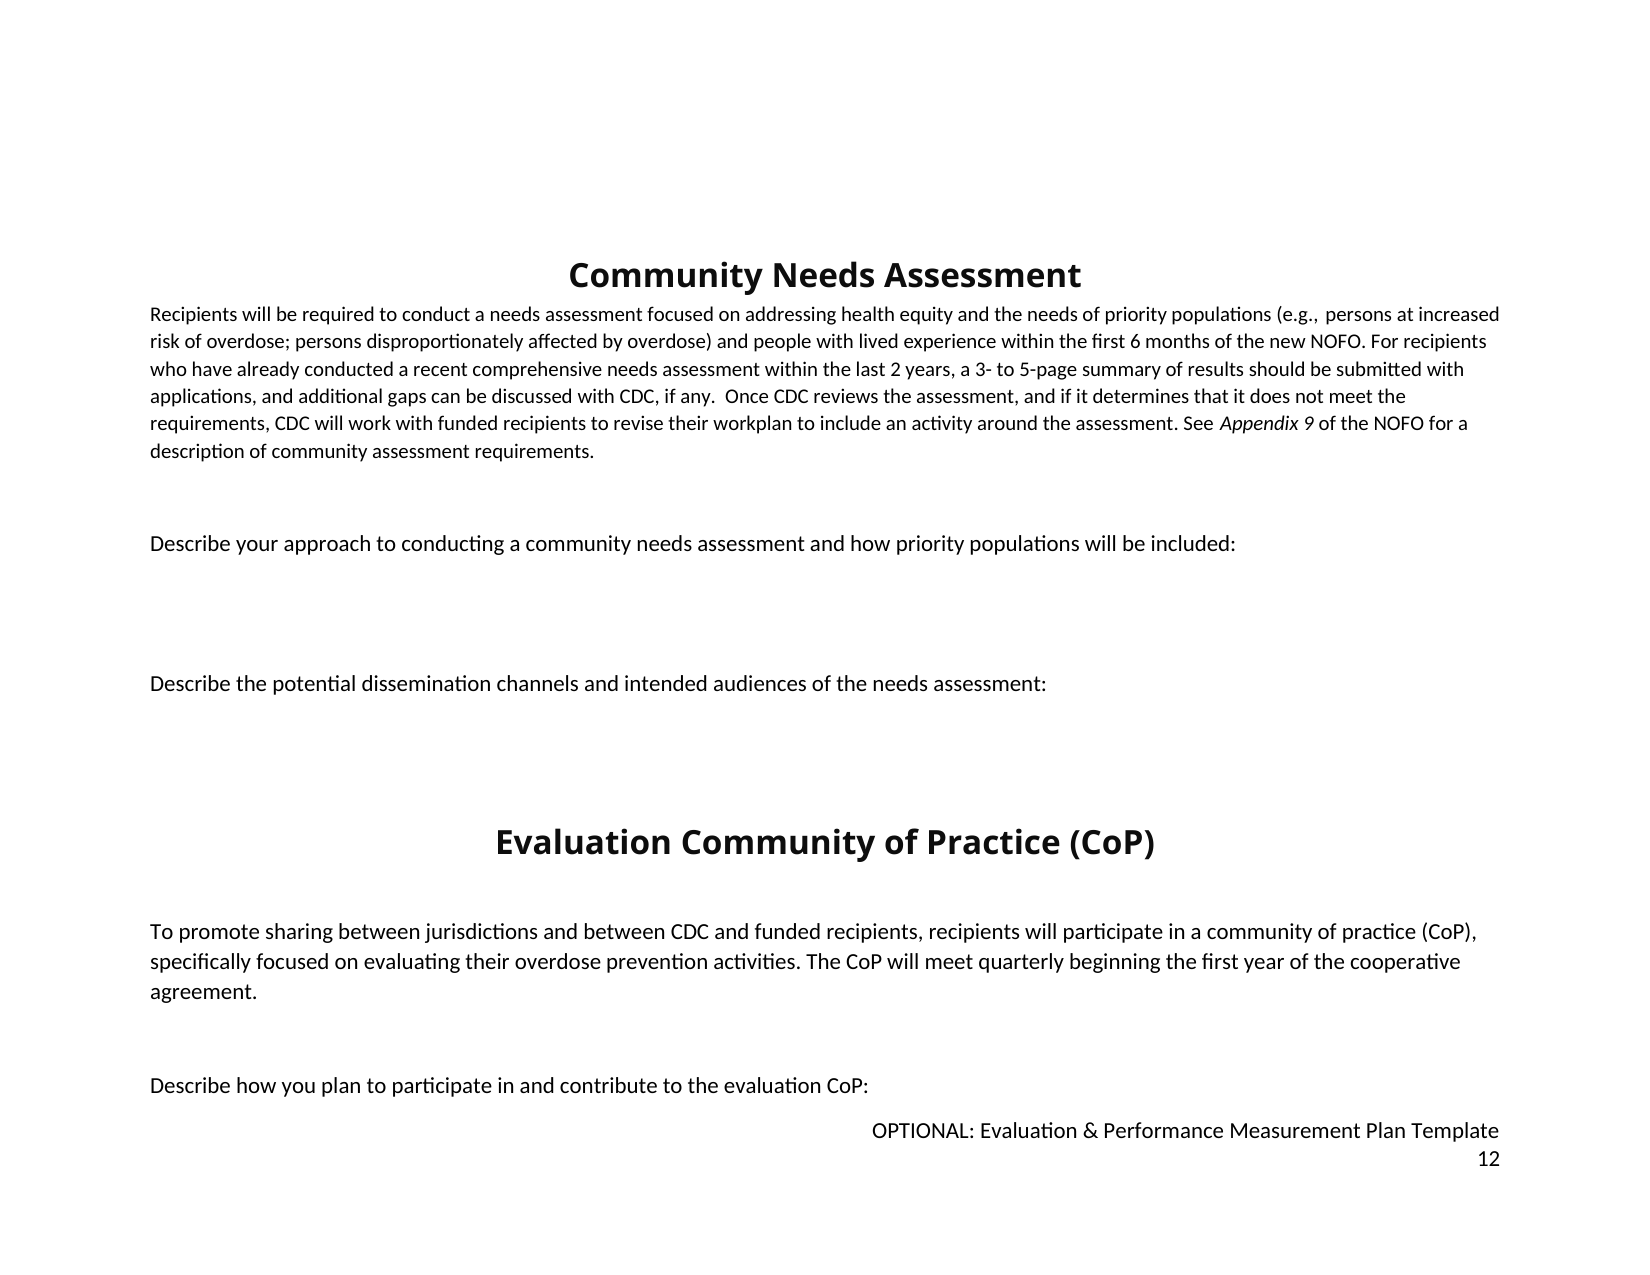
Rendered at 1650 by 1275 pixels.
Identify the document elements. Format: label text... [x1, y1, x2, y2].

text Recipients will be required to conduct a needs assessment focused on addressing health equity and the needs of priority populations (e.g., persons at increased risk of overdose; persons disproportionately affected by overdose) and people with lived experience within the first 6 months of the new NOFO. For recipients who have already conducted a recent comprehensive needs assessment within the last 2 years, a 3- to 5-page summary of results should be submitted with applications, and additional gaps can be discussed with CDC, if any. Once CDC reviews the assessment, and if it determines that it does not meet the requirements, CDC will work with funded recipients to revise their workplan to include an activity around the assessment. See Appendix 9 of the NOFO for a description of community assessment requirements. [150, 301, 1500, 463]
text To promote sharing between jurisdictions and between CDC and funded recipients, recipients will participate in a community of practice (CoP), specifically focused on evaluating their overdose prevention activities. The CoP will meet quarterly beginning the first year of the cooperative agreement. [150, 917, 1500, 1006]
subtitle Community Needs Assessment [150, 252, 1500, 297]
text Describe the potential dissemination channels and intended audiences of the needs assessment: [150, 669, 1500, 698]
text Describe how you plan to participate in and contribute to the evaluation CoP: [150, 1071, 1500, 1099]
subtitle Evaluation Community of Practice (CoP) [150, 818, 1500, 864]
text Describe your approach to conducting a community needs assessment and how priority populations will be included: [150, 529, 1500, 557]
